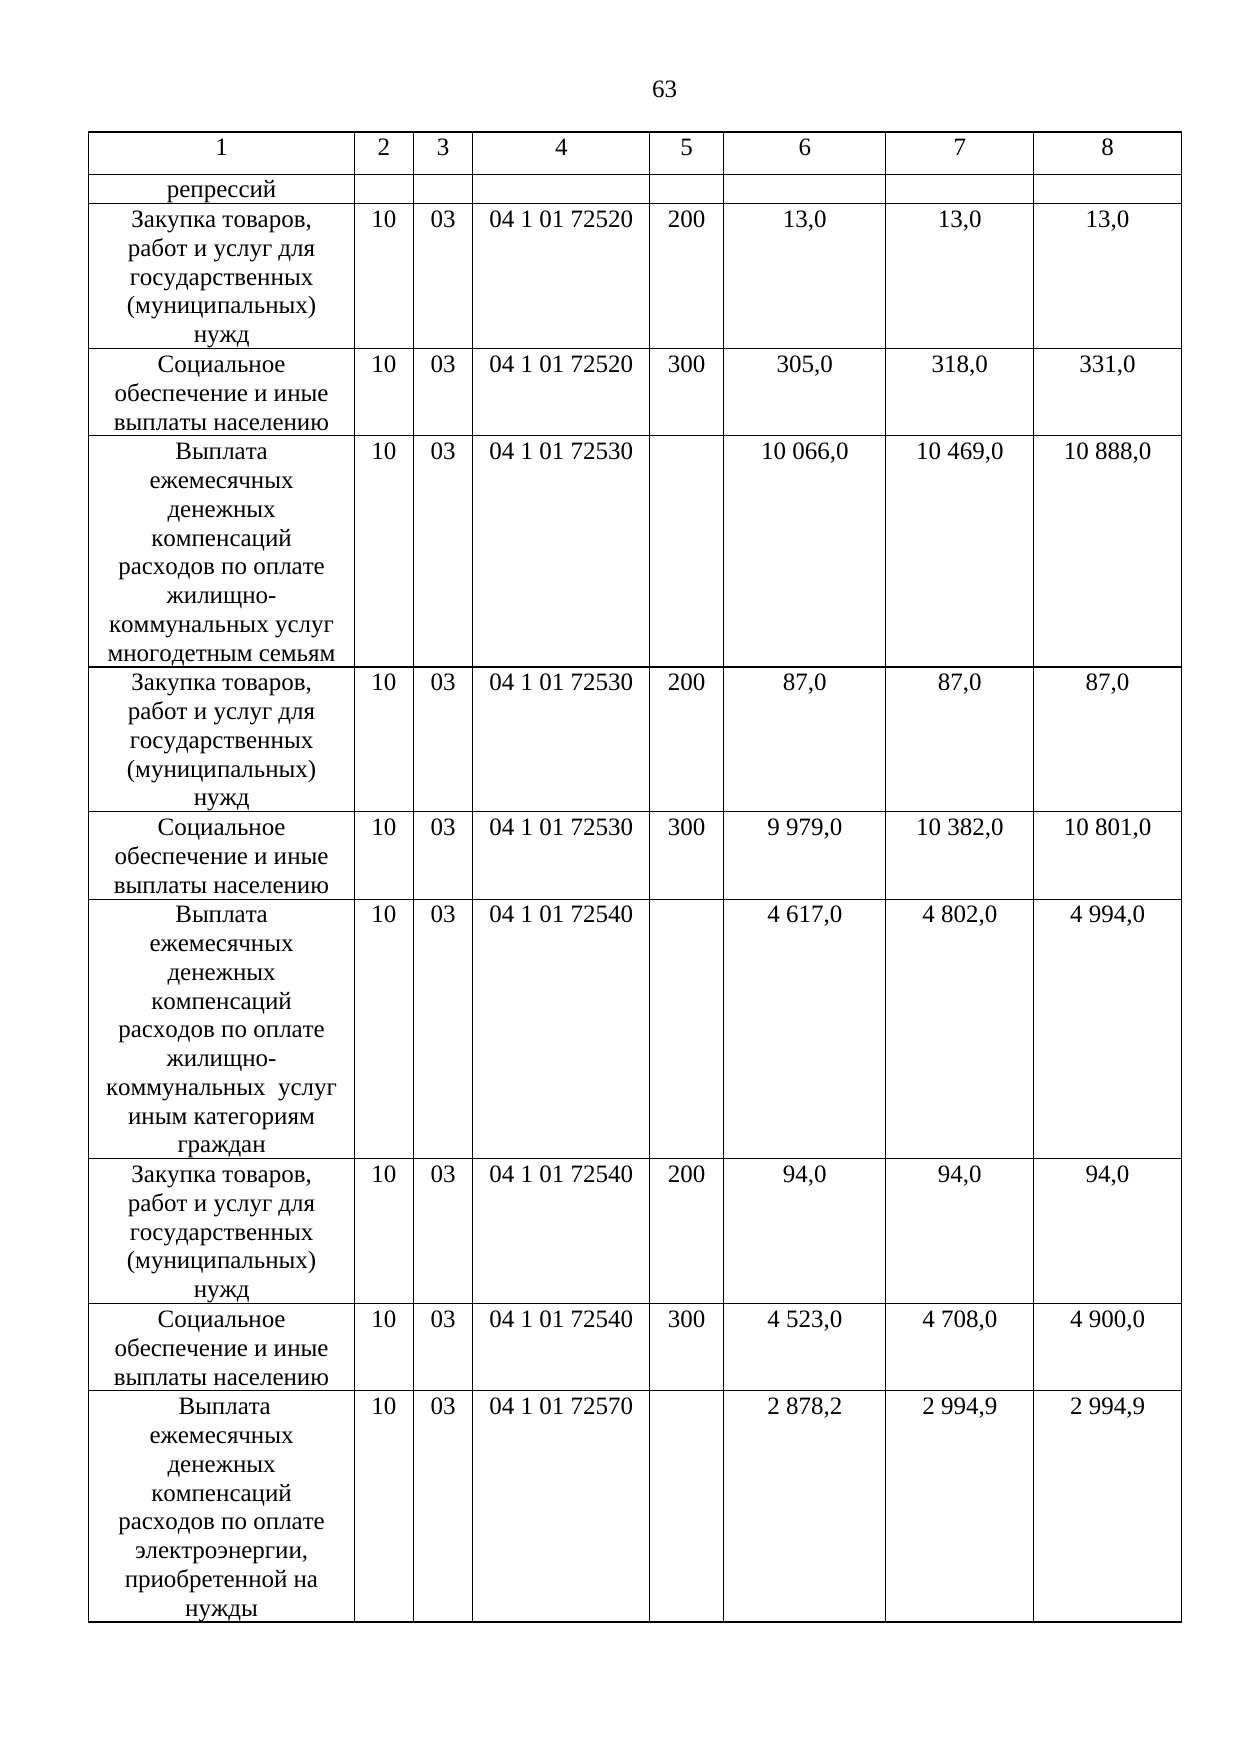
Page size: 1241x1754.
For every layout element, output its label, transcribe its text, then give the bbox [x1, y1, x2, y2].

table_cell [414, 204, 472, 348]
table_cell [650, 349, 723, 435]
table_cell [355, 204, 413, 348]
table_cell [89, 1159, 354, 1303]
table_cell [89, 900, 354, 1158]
table_header 5 [650, 133, 723, 173]
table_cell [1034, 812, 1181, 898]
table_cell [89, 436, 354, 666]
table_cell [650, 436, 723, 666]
table_header 2 [355, 133, 413, 173]
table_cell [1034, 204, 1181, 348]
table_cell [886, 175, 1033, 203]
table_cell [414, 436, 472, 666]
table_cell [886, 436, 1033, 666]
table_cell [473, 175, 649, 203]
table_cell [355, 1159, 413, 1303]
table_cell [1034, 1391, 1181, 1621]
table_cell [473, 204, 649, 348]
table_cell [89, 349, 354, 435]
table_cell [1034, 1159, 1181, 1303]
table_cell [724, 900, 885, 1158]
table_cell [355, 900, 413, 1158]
table_header 6 [724, 133, 885, 173]
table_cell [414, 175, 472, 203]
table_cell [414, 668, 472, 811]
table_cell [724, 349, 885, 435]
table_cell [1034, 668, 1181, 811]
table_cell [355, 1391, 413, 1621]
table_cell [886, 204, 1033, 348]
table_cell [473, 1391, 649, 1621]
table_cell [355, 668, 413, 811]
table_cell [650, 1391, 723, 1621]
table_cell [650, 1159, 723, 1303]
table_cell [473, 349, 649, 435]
table_header 3 [414, 133, 472, 173]
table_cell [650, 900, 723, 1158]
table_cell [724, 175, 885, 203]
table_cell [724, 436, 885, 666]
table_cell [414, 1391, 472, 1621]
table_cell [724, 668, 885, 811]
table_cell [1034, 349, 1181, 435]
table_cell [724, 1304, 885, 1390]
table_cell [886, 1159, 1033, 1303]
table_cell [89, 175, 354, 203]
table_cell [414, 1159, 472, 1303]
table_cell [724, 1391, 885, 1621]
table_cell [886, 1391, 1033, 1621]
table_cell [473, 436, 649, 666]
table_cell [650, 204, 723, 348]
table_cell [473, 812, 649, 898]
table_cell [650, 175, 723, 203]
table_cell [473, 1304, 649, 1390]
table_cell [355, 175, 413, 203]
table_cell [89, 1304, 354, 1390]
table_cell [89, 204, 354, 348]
table_header 1 [89, 133, 354, 173]
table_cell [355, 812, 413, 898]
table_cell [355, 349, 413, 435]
table_header 8 [1034, 133, 1181, 173]
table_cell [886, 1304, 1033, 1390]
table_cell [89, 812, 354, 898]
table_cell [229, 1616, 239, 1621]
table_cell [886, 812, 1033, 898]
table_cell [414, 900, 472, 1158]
table_header 4 [473, 133, 649, 173]
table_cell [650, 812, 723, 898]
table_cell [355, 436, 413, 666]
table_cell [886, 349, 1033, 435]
table_header 7 [886, 133, 1033, 173]
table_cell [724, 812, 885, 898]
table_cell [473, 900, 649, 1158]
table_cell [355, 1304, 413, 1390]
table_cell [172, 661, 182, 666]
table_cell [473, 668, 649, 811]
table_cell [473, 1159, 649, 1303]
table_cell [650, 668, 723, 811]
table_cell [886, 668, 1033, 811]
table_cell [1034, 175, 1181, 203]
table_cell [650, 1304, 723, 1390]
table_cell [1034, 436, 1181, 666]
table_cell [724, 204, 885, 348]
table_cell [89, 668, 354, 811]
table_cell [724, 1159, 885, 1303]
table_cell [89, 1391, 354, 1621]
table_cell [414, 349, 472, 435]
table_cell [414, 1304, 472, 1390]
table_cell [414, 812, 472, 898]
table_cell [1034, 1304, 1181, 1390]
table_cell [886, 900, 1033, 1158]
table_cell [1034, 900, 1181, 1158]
